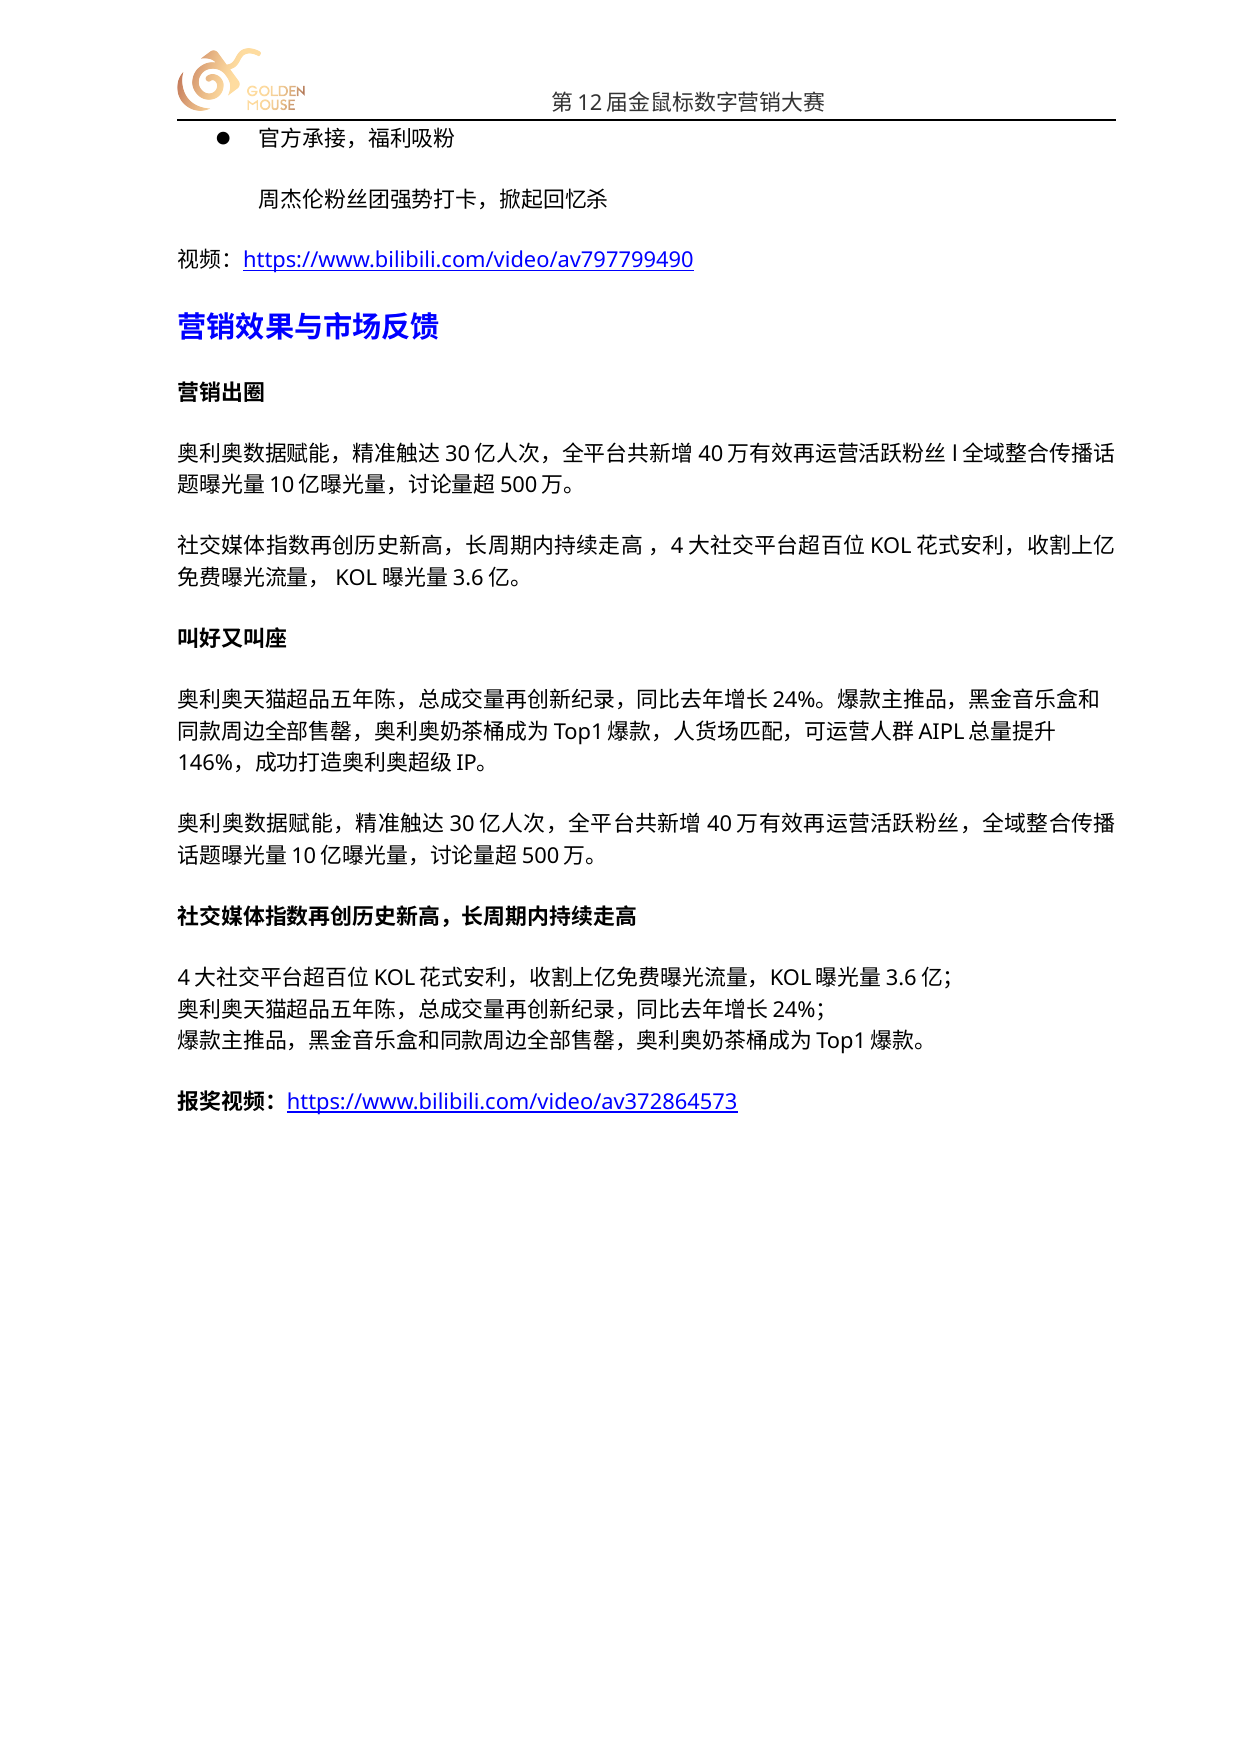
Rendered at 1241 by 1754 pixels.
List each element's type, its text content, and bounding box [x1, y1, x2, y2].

list 奥利奥数据赋能，精准触达30亿人次，全平台共新增40万有效再运营活跃粉丝，全域整合传播话题曝光量10亿曝光量，讨论量超500万。 [177, 806, 1116, 870]
list 奥利奥天猫超品五年陈，总成交量再创新纪录，同比去年增长24%。爆款主推品，黑金音乐盒和同款周边全部售罄，奥利奥奶茶桶成为Top1爆款，人货场匹配，可运营人群AIPL总量提升146%，成功打造奥利奥超级IP。 [177, 682, 1116, 777]
text 视频：https://www.bilibili.com/video/av797799490 [177, 242, 1116, 274]
list 4大社交平台超百位KOL花式安利，收割上亿免费曝光流量，KOL曝光量3.6亿； [177, 960, 1116, 992]
text 营销效果与市场反馈 [177, 303, 1116, 346]
list 叫好又叫座 [177, 621, 1116, 653]
list 奥利奥数据赋能，精准触达30亿人次，全平台共新增40万有效再运营活跃粉丝 l全域整合传播话题曝光量10亿曝光量，讨论量超500万。 [177, 436, 1116, 499]
list 社交媒体指数再创历史新高，长周期内持续走高 ，4大社交平台超百位KOL花式安利，收割上亿免费曝光流量， KOL 曝光量3.6亿。 [177, 528, 1116, 592]
list 报奖视频：https://www.bilibili.com/video/av372864573 [177, 1084, 1116, 1116]
list 爆款主推品，黑金音乐盒和同款周边全部售罄，奥利奥奶茶桶成为Top1爆款。 [177, 1023, 1116, 1055]
list 营销出圈 [177, 375, 1116, 406]
list 社交媒体指数再创历史新高，长周期内持续走高 [177, 899, 1116, 931]
picture [177, 48, 305, 111]
list 官方承接，福利吸粉 [215, 121, 1116, 152]
list 奥利奥天猫超品五年陈，总成交量再创新纪录，同比去年增长24%； [177, 992, 1116, 1023]
list 周杰伦粉丝团强势打卡，掀起回忆杀 [258, 182, 1116, 213]
